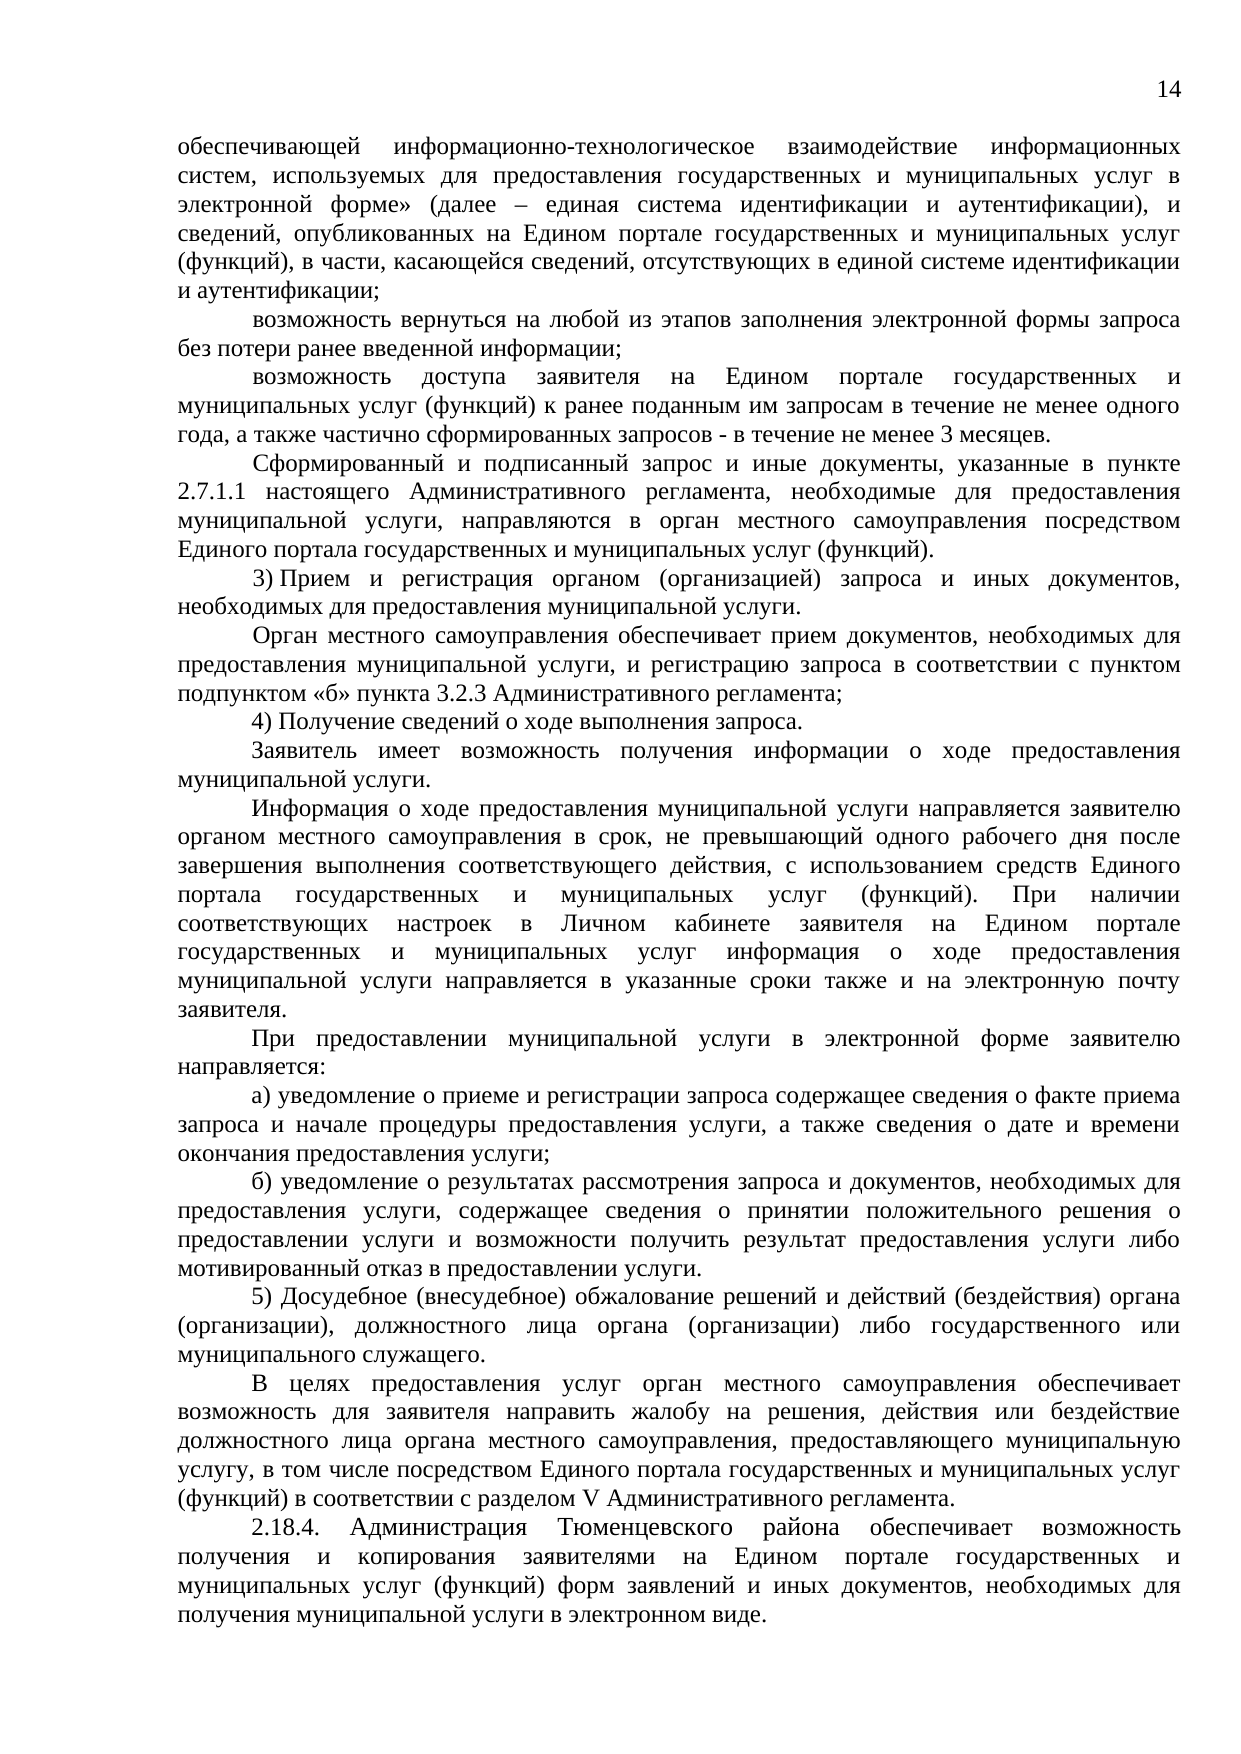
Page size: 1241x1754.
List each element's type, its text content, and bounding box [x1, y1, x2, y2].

text При предоставлении муниципальной услуги в электронной форме заявителю направляется: [177, 1023, 1181, 1080]
text возможность вернуться на любой из этапов заполнения электронной формы запроса без потери ранее введенной информации; [177, 304, 1181, 361]
text б) уведомление о результатах рассмотрения запроса и документов, необходимых для предоставления услуги, содержащее сведения о принятии положительного решения о предоставлении услуги и возможности получить результат предоставления услуги либо мотивированный отказ в предоставлении услуги. [177, 1166, 1181, 1281]
text возможность доступа заявителя на Едином портале государственных и муниципальных услуг (функций) к ранее поданным им запросам в течение не менее одного года, а также частично сформированных запросов - в течение не менее 3 месяцев. [177, 361, 1181, 448]
text Информация о ходе предоставления муниципальной услуги направляется заявителю органом местного самоуправления в срок, не превышающий одного рабочего дня после завершения выполнения соответствующего действия, с использованием средств Единого портала государственных и муниципальных услуг (функций). При наличии соответствующих настроек в Личном кабинете заявителя на Едином портале государственных и муниципальных услуг информация о ходе предоставления муниципальной услуги направляется в указанные сроки также и на электронную почту заявителя. [177, 793, 1181, 1023]
text 5) Досудебное (внесудебное) обжалование решений и действий (бездействия) органа (организации), должностного лица органа (организации) либо государственного или муниципального служащего. [177, 1281, 1181, 1368]
text 2.18.4. Администрация Тюменцевского района обеспечивает возможность получения и копирования заявителями на Едином портале государственных и муниципальных услуг (функций) форм заявлений и иных документов, необходимых для получения муниципальной услуги в электронном виде. [177, 1511, 1181, 1628]
text В целях предоставления услуг орган местного самоуправления обеспечивает возможность для заявителя направить жалобу на решения, действия или бездействие должностного лица органа местного самоуправления, предоставляющего муниципальную услугу, в том числе посредством Единого портала государственных и муниципальных услуг (функций) в соответствии с разделом V Административного регламента. [177, 1368, 1181, 1511]
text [177, 131, 1181, 304]
text 3) Прием и регистрация органом (организацией) запроса и иных документов, необходимых для предоставления муниципальной услуги. [177, 563, 1181, 620]
text а) уведомление о приеме и регистрации запроса содержащее сведения о факте приема запроса и начале процедуры предоставления услуги, а также сведения о дате и времени окончания предоставления услуги; [177, 1080, 1181, 1166]
text Сформированный и подписанный запрос и иные документы, указанные в пункте 2.7.1.1 настоящего Административного регламента, необходимые для предоставления муниципальной услуги, направляются в орган местного самоуправления посредством Единого портала государственных и муниципальных услуг (функций). [177, 448, 1181, 563]
text 4) Получение сведений о ходе выполнения запроса. [177, 706, 1181, 735]
text Заявитель имеет возможность получения информации о ходе предоставления муниципальной услуги. [177, 735, 1181, 793]
text Орган местного самоуправления обеспечивает прием документов, необходимых для предоставления муниципальной услуги, и регистрацию запроса в соответствии с пунктом подпунктом «б» пункта 3.2.3 Административного регламента; [177, 620, 1181, 706]
